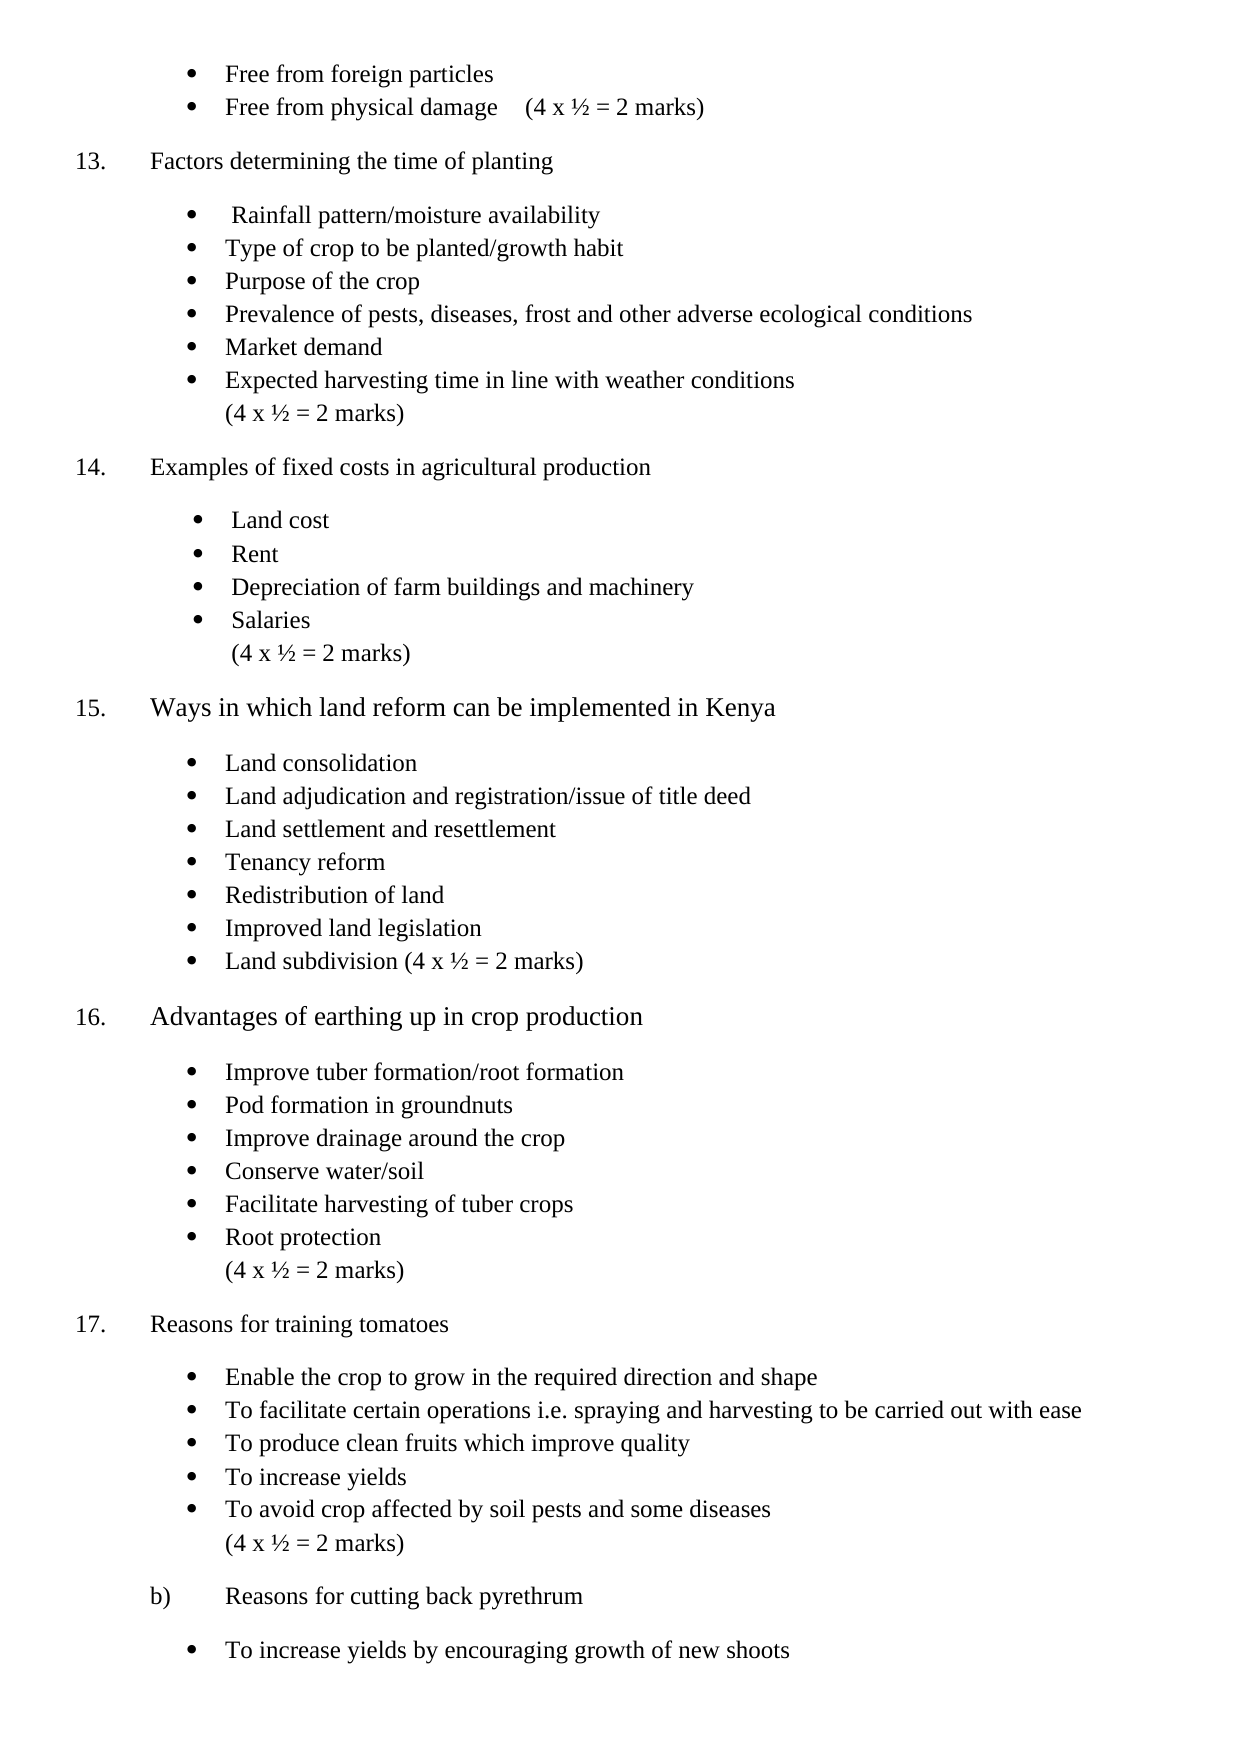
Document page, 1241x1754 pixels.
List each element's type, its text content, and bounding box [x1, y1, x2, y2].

list Market demand [187, 332, 1165, 361]
list Expected harvesting time in line with weather conditions [187, 365, 1165, 394]
list Land subdivision (4 x ½ = 2 marks) [187, 946, 1165, 975]
list Redistribution of land [187, 880, 1165, 909]
list Prevalence of pests, diseases, frost and other adverse ecological conditions [187, 299, 1165, 328]
list Improve tuber formation/root formation [187, 1057, 1165, 1085]
text 13. Factors determining the time of planting [75, 146, 1165, 175]
list Improve drainage around the crop [187, 1123, 1165, 1151]
list Enable the crop to grow in the required direction and shape [187, 1362, 1165, 1391]
list Salaries [194, 605, 1165, 633]
list (4 x ½ = 2 marks) [231, 638, 1165, 666]
list Purpose of the crop [187, 266, 1165, 294]
list Land settlement and resettlement [187, 814, 1165, 843]
list Rainfall pattern/moisture availability [187, 200, 1165, 228]
list Root protection [187, 1222, 1165, 1251]
text 15. Ways in which land reform can be implemented in Kenya [75, 692, 1165, 723]
list (4 x ½ = 2 marks) [225, 398, 1165, 427]
list Rent [194, 539, 1165, 567]
list Facilitate harvesting of tuber crops [187, 1189, 1165, 1217]
list Depreciation of farm buildings and machinery [194, 572, 1165, 600]
list Improved land legislation [187, 913, 1165, 942]
list To facilitate certain operations i.e. spraying and harvesting to be carried out with ease [187, 1396, 1165, 1424]
list (4 x ½ = 2 marks) [225, 1255, 1165, 1283]
list Conserve water/soil [187, 1156, 1165, 1184]
list Free from physical damage (4 x ½ = 2 marks) [187, 92, 1165, 121]
text 16. Advantages of earthing up in crop production [75, 1000, 1165, 1031]
list Land adjudication and registration/issue of title deed [187, 781, 1165, 810]
text 14. Examples of fixed costs in agricultural production [75, 452, 1165, 481]
list Tenancy reform [187, 847, 1165, 876]
list Land consolidation [187, 748, 1165, 777]
list (4 x ½ = 2 marks) [225, 1528, 1165, 1556]
text 17. Reasons for training tomatoes [75, 1309, 1165, 1337]
list Free from foreign particles [187, 59, 1165, 88]
list To increase yields [187, 1462, 1165, 1490]
list Pod formation in groundnuts [187, 1090, 1165, 1118]
list To produce clean fruits which improve quality [187, 1428, 1165, 1457]
list Type of crop to be planted/growth habit [187, 233, 1165, 262]
text b) Reasons for cutting back pyrethrum [75, 1581, 1165, 1610]
list To increase yields by encouraging growth of new shoots [187, 1635, 1165, 1664]
list To avoid crop affected by soil pests and some diseases [187, 1494, 1165, 1523]
list Land cost [194, 506, 1165, 534]
